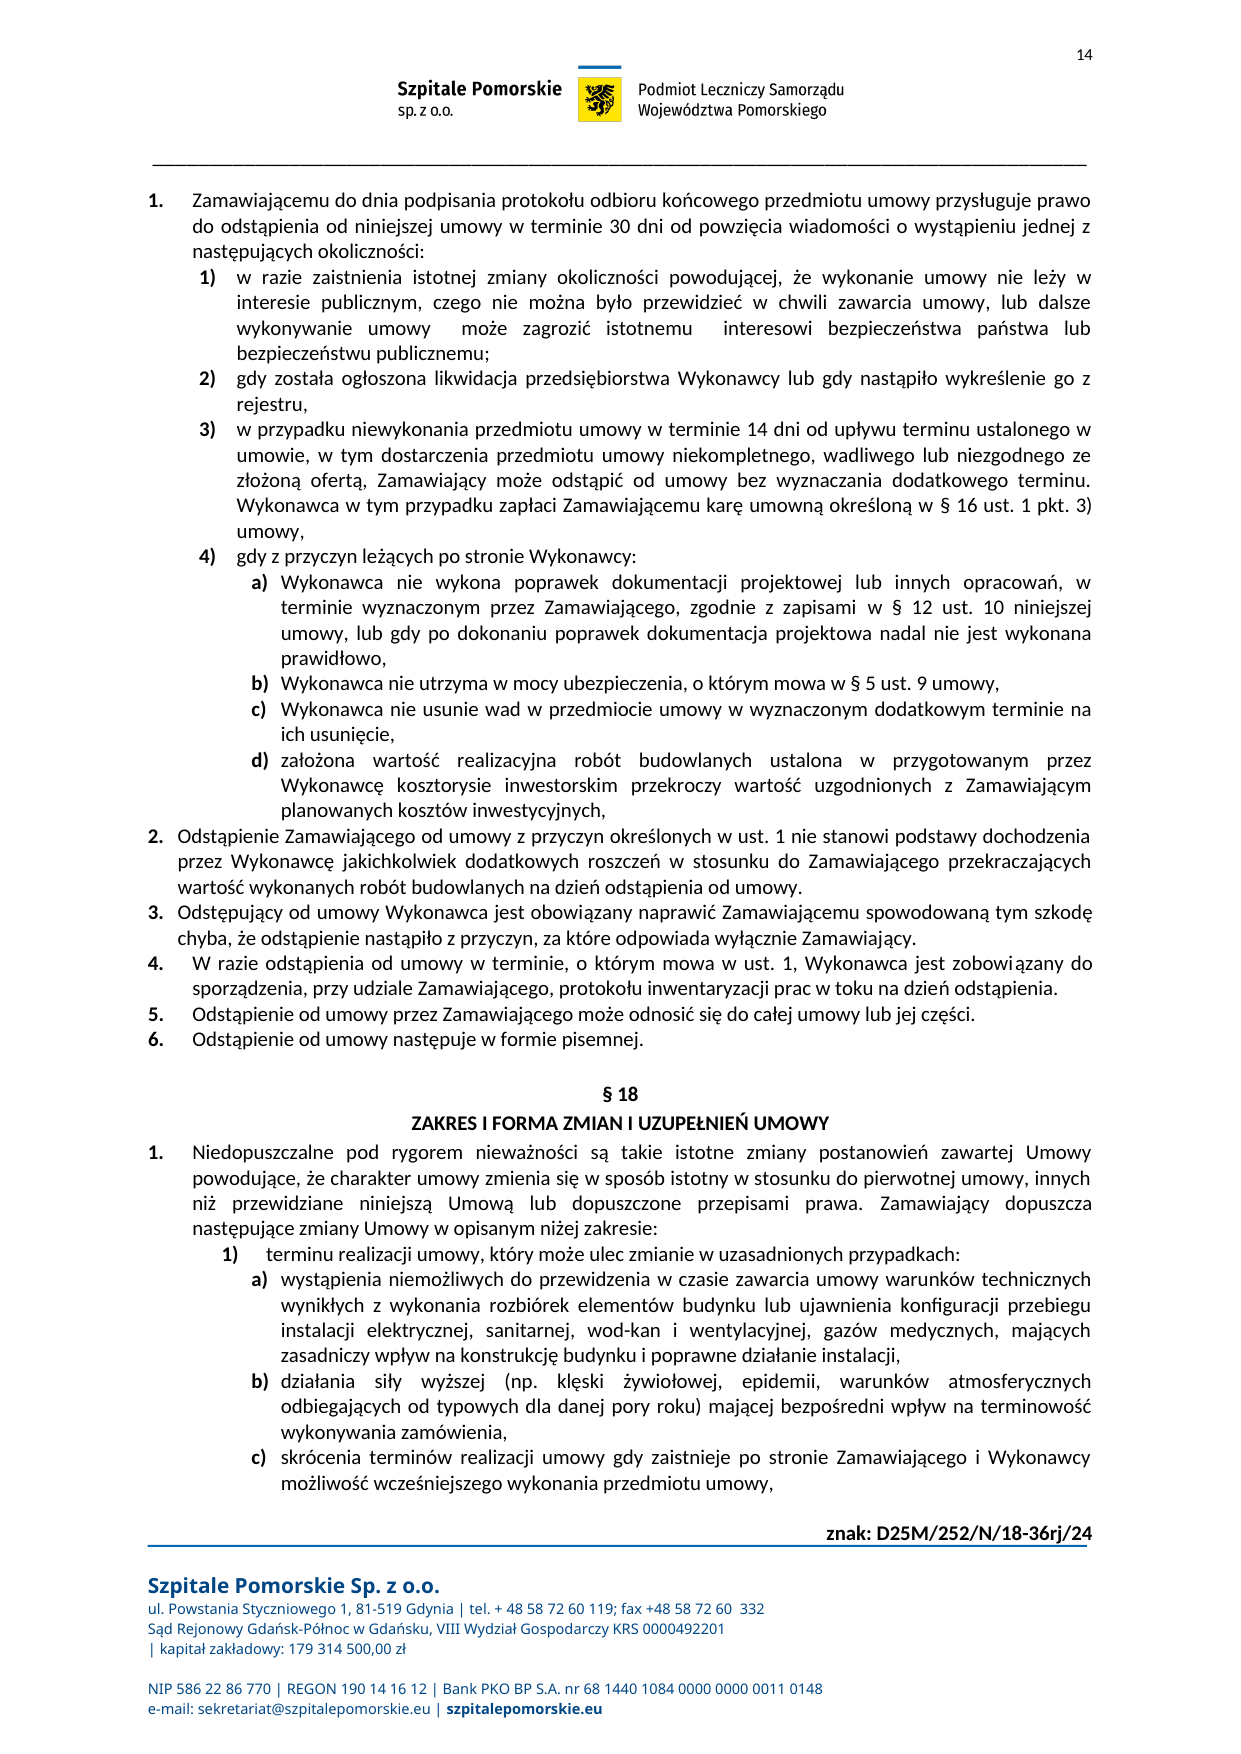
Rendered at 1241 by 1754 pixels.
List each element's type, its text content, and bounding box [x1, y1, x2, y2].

list Zamawiającemu do dnia podpisania protokołu odbioru końcowego przedmiotu umowy przysługuje prawo do odstąpienia od niniejszej umowy w terminie 30 dni od powzięcia wiadomości o wystąpieniu jednej z następujących okoliczności: [148, 188, 1092, 264]
list terminu realizacji umowy, który może ulec zmianie w uzasadnionych przypadkach: [221, 1241, 1092, 1266]
list w przypadku niewykonania przedmiotu umowy w terminie 14 dni od upływu terminu ustalonego w umowie, w tym dostarczenia przedmiotu umowy niekompletnego, wadliwego lub niezgodnego ze złożoną ofertą, Zamawiający może odstąpić od umowy bez wyznaczania dodatkowego terminu. Wykonawca w tym przypadku zapłaci Zamawiającemu karę umowną określoną w § 16 ust. 1 pkt. 3) umowy, [199, 416, 1092, 543]
list w razie zaistnienia istotnej zmiany okoliczności powodującej, że wykonanie umowy nie leży w interesie publicznym, czego nie można było przewidzieć w chwili zawarcia umowy, lub dalsze wykonywanie umowy może zagrozić istotnemu interesowi bezpieczeństwa państwa lub bezpieczeństwu publicznemu; [199, 264, 1092, 366]
text § 18 [148, 1081, 1092, 1106]
list założona wartość realizacyjna robót budowlanych ustalona w przygotowanym przez Wykonawcę kosztorysie inwestorskim przekroczy wartość uzgodnionych z Zamawiającym planowanych kosztów inwestycyjnych, [251, 747, 1092, 823]
list Wykonawca nie usunie wad w przedmiocie umowy w wyznaczonym dodatkowym terminie na ich usunięcie, [251, 696, 1092, 747]
list Odstąpienie od umowy następuje w formie pisemnej. [148, 1026, 1092, 1052]
text ZAKRES I FORMA ZMIAN I UZUPEŁNIEŃ UMOWY [148, 1110, 1092, 1136]
list Odstąpienie od umowy przez Zamawiającego może odnosić się do całej umowy lub jej części. [148, 1001, 1092, 1026]
list W razie odstąpienia od umowy w terminie, o którym mowa w ust. 1, Wykonawca jest zobowiązany do sporządzenia, przy udziale Zamawiającego, protokołu inwentaryzacji prac w toku na dzień odstąpienia. [148, 950, 1092, 1001]
list Wykonawca nie wykona poprawek dokumentacji projektowej lub innych opracowań, w terminie wyznaczonym przez Zamawiającego, zgodnie z zapisami w § 12 ust. 10 niniejszej umowy, lub gdy po dokonaniu poprawek dokumentacja projektowa nadal nie jest wykonana prawidłowo, [251, 569, 1092, 671]
list wystąpienia niemożliwych do przewidzenia w czasie zawarcia umowy warunków technicznych wynikłych z wykonania rozbiórek elementów budynku lub ujawnienia konfiguracji przebiegu instalacji elektrycznej, sanitarnej, wod-kan i wentylacyjnej, gazów medycznych, mających zasadniczy wpływ na konstrukcję budynku i poprawne działanie instalacji, [251, 1266, 1092, 1368]
list Wykonawca nie utrzyma w mocy ubezpieczenia, o którym mowa w § 5 ust. 9 umowy, [251, 671, 1092, 696]
list Odstąpienie Zamawiającego od umowy z przyczyn określonych w ust. 1 nie stanowi podstawy dochodzenia przez Wykonawcę jakichkolwiek dodatkowych roszczeń w stosunku do Zamawiającego przekraczających wartość wykonanych robót budowlanych na dzień odstąpienia od umowy. [148, 823, 1092, 899]
list gdy została ogłoszona likwidacja przedsiębiorstwa Wykonawcy lub gdy nastąpiło wykreślenie go z rejestru, [199, 366, 1092, 416]
list Odstępujący od umowy Wykonawca jest obowiązany naprawić Zamawiającemu spowodowaną tym szkodę chyba, że odstąpienie nastąpiło z przyczyn, za które odpowiada wyłącznie Zamawiający. [148, 899, 1092, 950]
picture [396, 64, 845, 123]
list działania siły wyższej (np. klęski żywiołowej, epidemii, warunków atmosferycznych odbiegających od typowych dla danej pory roku) mającej bezpośredni wpływ na terminowość wykonywania zamówienia, [251, 1368, 1092, 1444]
list Niedopuszczalne pod rygorem nieważności są takie istotne zmiany postanowień zawartej Umowy powodujące, że charakter umowy zmienia się w sposób istotny w stosunku do pierwotnej umowy, innych niż przewidziane niniejszą Umową lub dopuszczone przepisami prawa. Zamawiający dopuszcza następujące zmiany Umowy w opisanym niżej zakresie: [148, 1139, 1092, 1241]
list skrócenia terminów realizacji umowy gdy zaistnieje po stronie Zamawiającego i Wykonawcy możliwość wcześniejszego wykonania przedmiotu umowy, [251, 1444, 1092, 1495]
list gdy z przyczyn leżących po stronie Wykonawcy: [199, 543, 1092, 569]
